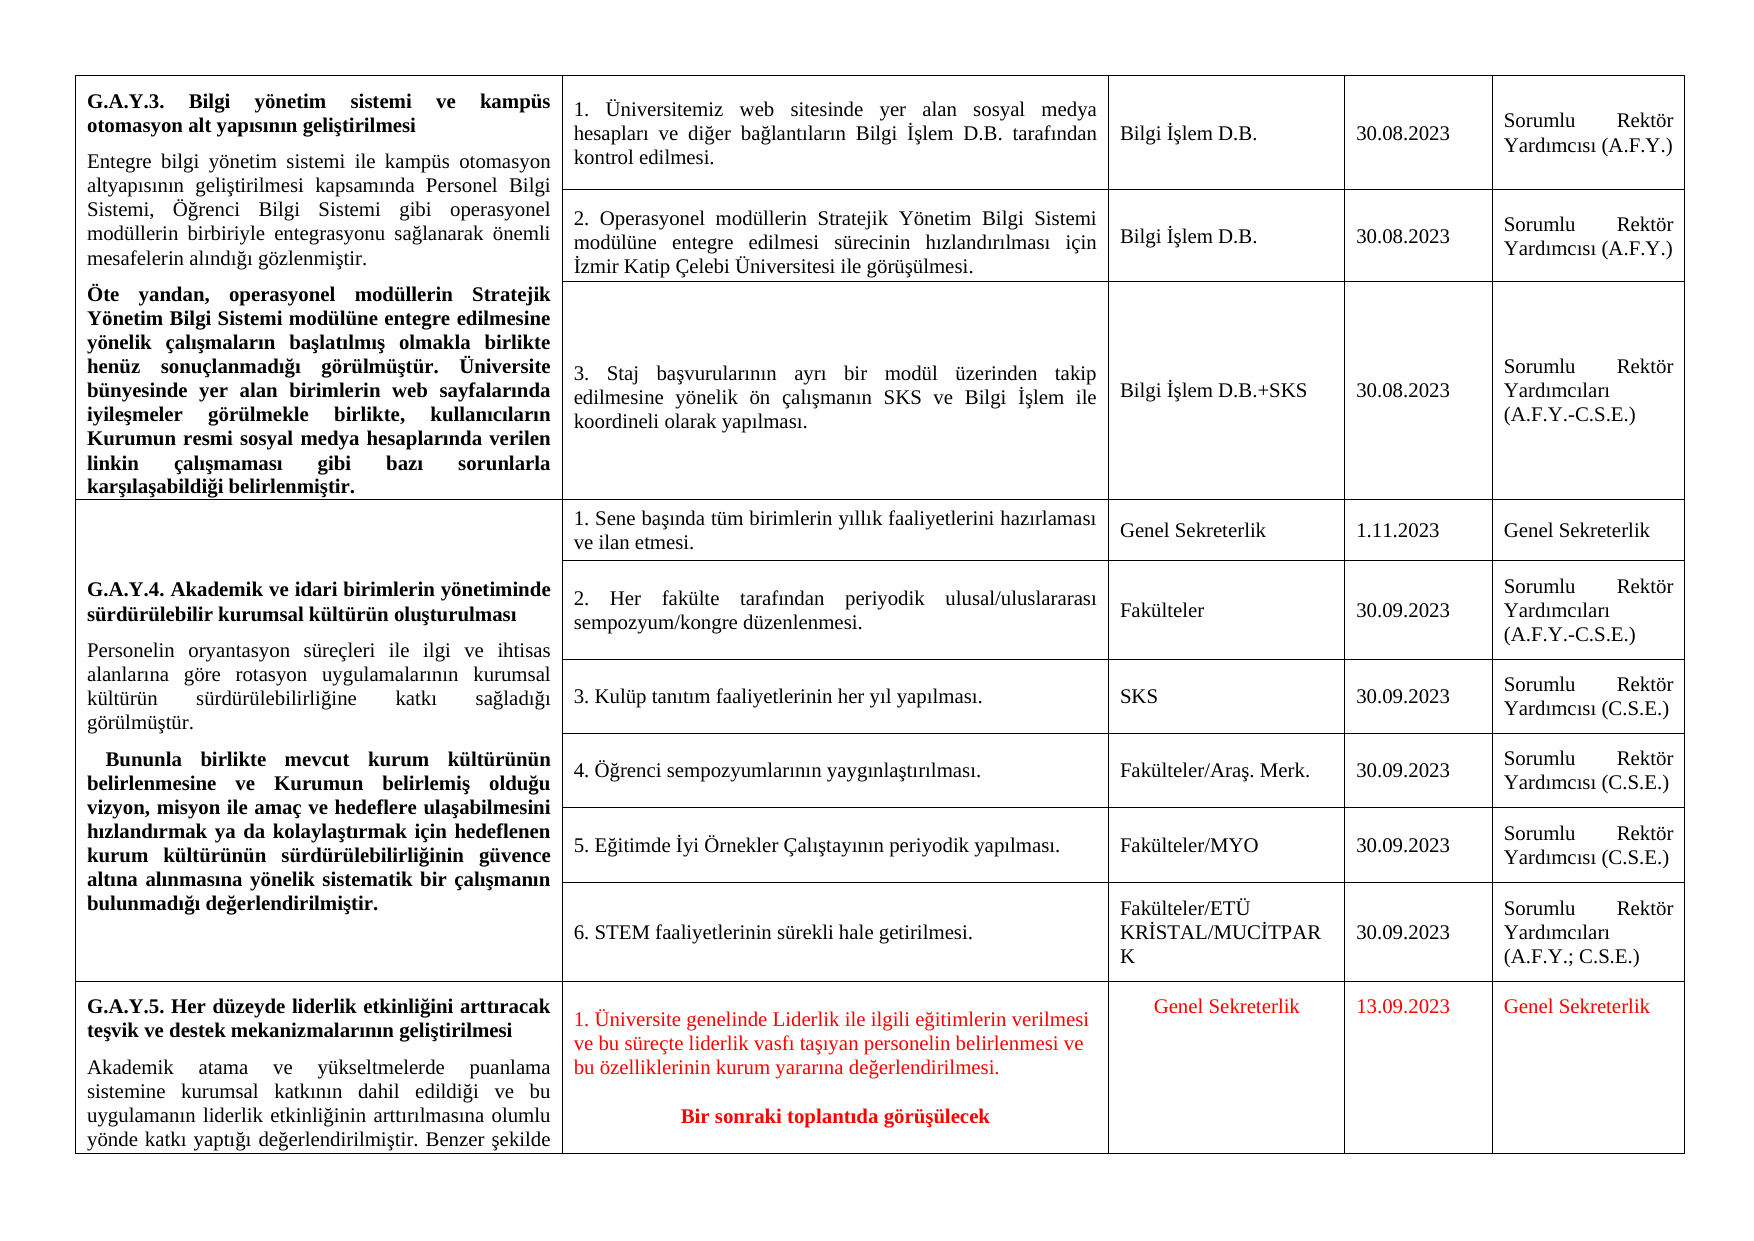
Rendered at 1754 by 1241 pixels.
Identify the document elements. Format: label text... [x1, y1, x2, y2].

table_cell Bilgi İşlem D.B.+SKS [1109, 282, 1344, 498]
table_cell 4. Öğrenci sempozyumlarının yaygınlaştırılması. [563, 734, 1108, 807]
table_cell Fakülteler/ETÜ KRİSTAL/MUCİTPARK [1109, 883, 1344, 981]
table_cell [76, 982, 562, 1153]
table_cell Sorumlu Rektör Yardımcıları (A.F.Y.; C.S.E.) [1493, 883, 1684, 981]
table_cell Genel Sekreterlik [1493, 500, 1684, 560]
table_cell Sorumlu Rektör Yardımcısı (A.F.Y.) [1493, 190, 1684, 281]
table_cell 1. Üniversitemiz web sitesinde yer alan sosyal medya hesapları ve diğer bağlantıların Bilgi İşlem D.B. tarafından kontrol edilmesi. [563, 76, 1108, 189]
table_cell 3. Kulüp tanıtım faaliyetlerinin her yıl yapılması. [563, 660, 1108, 733]
table_cell 30.09.2023 [1345, 660, 1492, 733]
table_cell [563, 982, 1108, 1153]
table_cell Sorumlu Rektör Yardımcıları (A.F.Y.-C.S.E.) [1493, 282, 1684, 498]
table_cell 3. Staj başvurularının ayrı bir modül üzerinden takip edilmesine yönelik ön çalışmanın SKS ve Bilgi İşlem ile koordineli olarak yapılması. [563, 282, 1108, 498]
table_cell Genel Sekreterlik [1109, 982, 1344, 1153]
table_cell Sorumlu Rektör Yardımcısı (A.F.Y.) [1493, 76, 1684, 189]
table_cell Genel Sekreterlik [1493, 982, 1684, 1153]
table_cell Sorumlu Rektör Yardımcısı (C.S.E.) [1493, 734, 1684, 807]
table_cell Bilgi İşlem D.B. [1109, 190, 1344, 281]
table_cell 30.09.2023 [1345, 808, 1492, 882]
table_cell Bilgi İşlem D.B. [1109, 76, 1344, 189]
table_cell Fakülteler [1109, 561, 1344, 658]
table_cell G.A.Y.4. Akademik ve idari birimlerin yönetiminde sürdürülebilir kurumsal kültürün oluşturulması Personelin oryantasyon süreçleri ile ilgi ve ihtisas alanlarına göre rotasyon uygulamalarının kurumsal kültürün sürdürülebilirliğine katkı sağladığı görülmüştür. Bununla birlikte mevcut kurum kültürünün belirlenmesine ve Kurumun belirlemiş olduğu vizyon, misyon ile amaç ve hedeflere ulaşabilmesini hızlandırmak ya da kolaylaştırmak için hedeflenen kurum kültürünün sürdürülebilirliğinin güvence altına alınmasına yönelik sistematik bir çalışmanın bulunmadığı değerlendirilmiştir. [76, 500, 562, 981]
table_cell Fakülteler/MYO [1109, 808, 1344, 882]
table_cell 30.09.2023 [1345, 734, 1492, 807]
table_cell 13.09.2023 [1345, 982, 1492, 1153]
table_cell SKS [1109, 660, 1344, 733]
table_cell Sorumlu Rektör Yardımcıları (A.F.Y.-C.S.E.) [1493, 561, 1684, 658]
table_cell 30.08.2023 [1345, 76, 1492, 189]
table_cell Sorumlu Rektör Yardımcısı (C.S.E.) [1493, 660, 1684, 733]
table_cell Fakülteler/Araş. Merk. [1109, 734, 1344, 807]
table_cell 2. Her fakülte tarafından periyodik ulusal/uluslararası sempozyum/kongre düzenlenmesi. [563, 561, 1108, 658]
table_cell 30.09.2023 [1345, 883, 1492, 981]
table_cell 5. Eğitimde İyi Örnekler Çalıştayının periyodik yapılması. [563, 808, 1108, 882]
table_cell 6. STEM faaliyetlerinin sürekli hale getirilmesi. [563, 883, 1108, 981]
table_cell 1.11.2023 [1345, 500, 1492, 560]
table_cell G.A.Y.3. Bilgi yönetim sistemi ve kampüs otomasyon alt yapısının geliştirilmesi Entegre bilgi yönetim sistemi ile kampüs otomasyon altyapısının geliştirilmesi kapsamında Personel Bilgi Sistemi, Öğrenci Bilgi Sistemi gibi operasyonel modüllerin birbiriyle entegrasyonu sağlanarak önemli mesafelerin alındığı gözlenmiştir. Öte yandan, operasyonel modüllerin Stratejik Yönetim Bilgi Sistemi modülüne entegre edilmesine yönelik çalışmaların başlatılmış olmakla birlikte henüz sonuçlanmadığı görülmüştür. Üniversite bünyesinde yer alan birimlerin web sayfalarında iyileşmeler görülmekle birlikte, kullanıcıların Kurumun resmi sosyal medya hesaplarında verilen linkin çalışmaması gibi bazı sorunlarla karşılaşabildiği belirlenmiştir. [76, 76, 562, 498]
table_cell 30.09.2023 [1345, 561, 1492, 658]
table_cell 1. Sene başında tüm birimlerin yıllık faaliyetlerini hazırlaması ve ilan etmesi. [563, 500, 1108, 560]
table_cell Genel Sekreterlik [1109, 500, 1344, 560]
table_cell Sorumlu Rektör Yardımcısı (C.S.E.) [1493, 808, 1684, 882]
table_cell 30.08.2023 [1345, 282, 1492, 498]
table_cell 2. Operasyonel modüllerin Stratejik Yönetim Bilgi Sistemi modülüne entegre edilmesi sürecinin hızlandırılması için İzmir Katip Çelebi Üniversitesi ile görüşülmesi. [563, 190, 1108, 281]
table_cell 30.08.2023 [1345, 190, 1492, 281]
